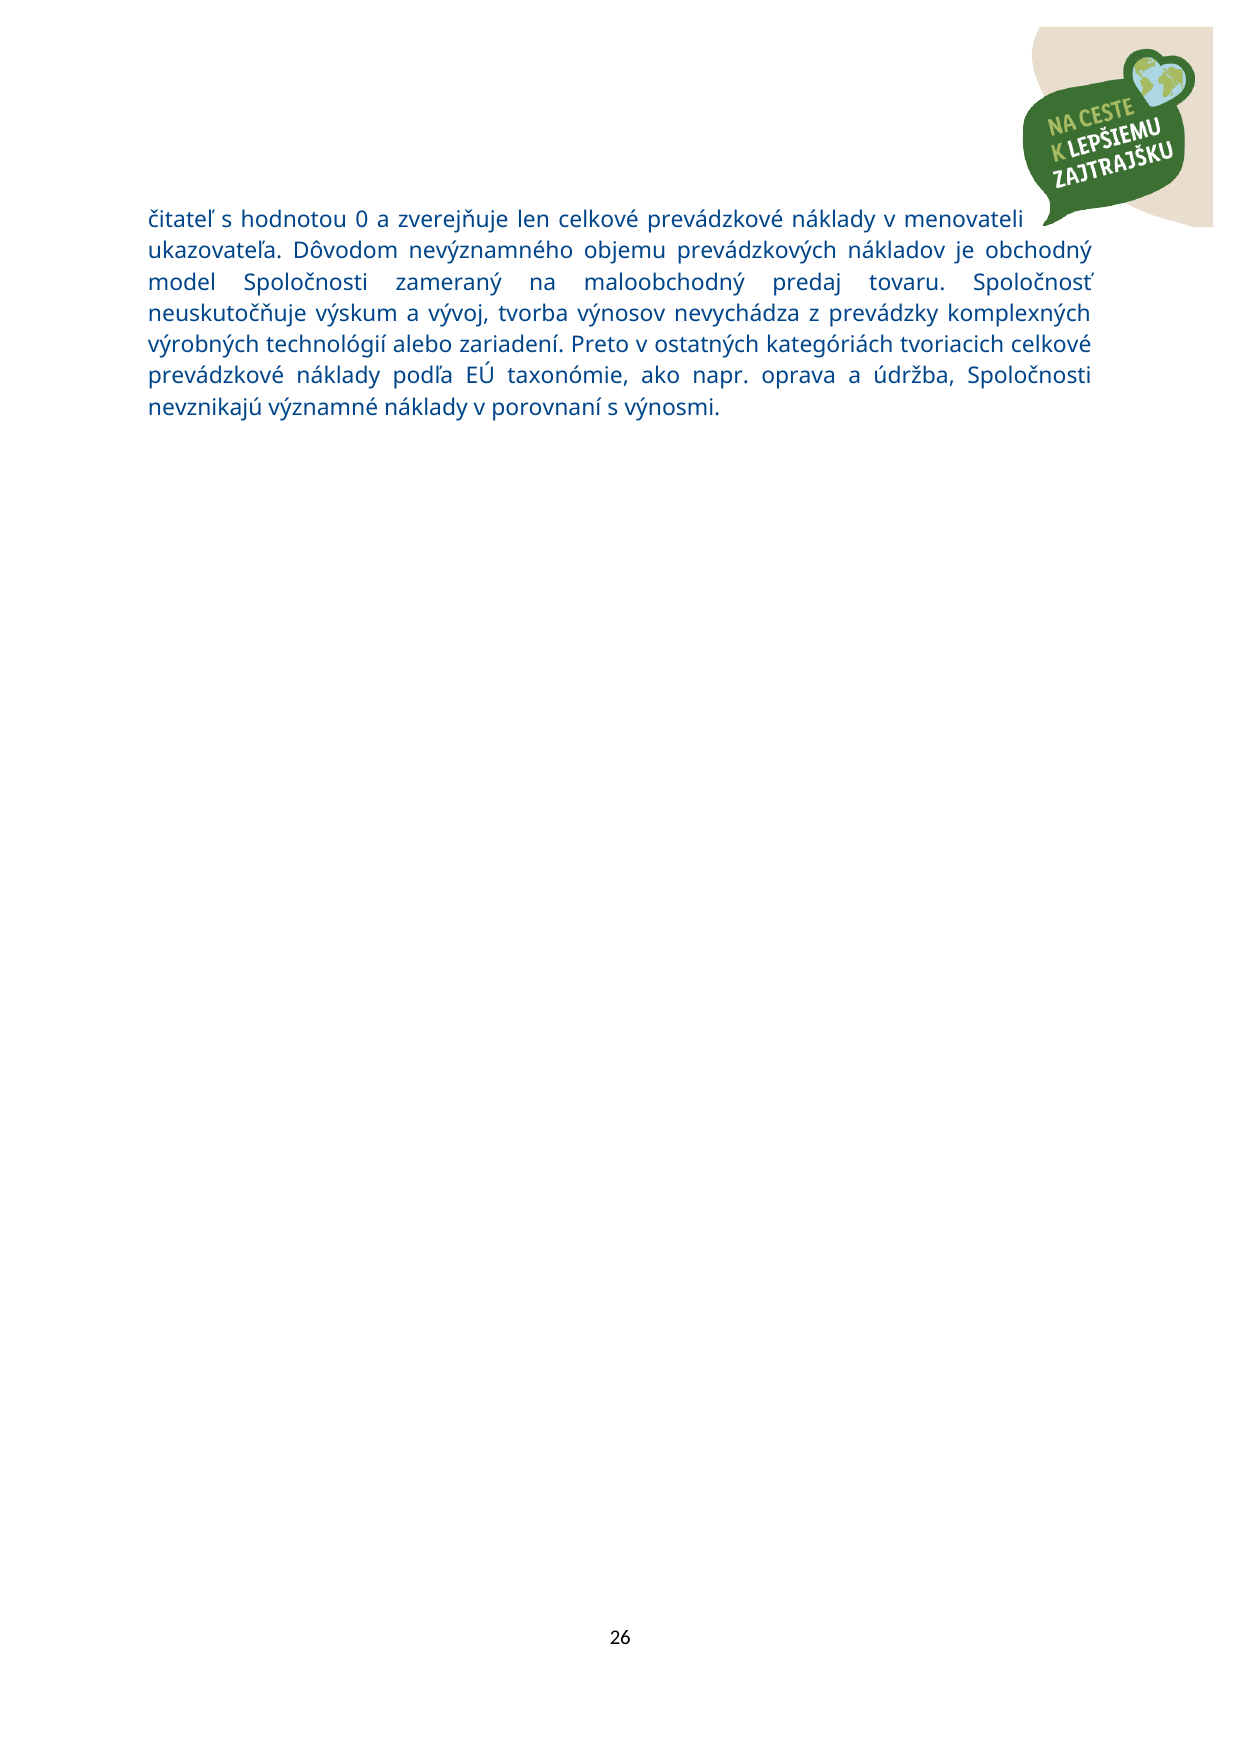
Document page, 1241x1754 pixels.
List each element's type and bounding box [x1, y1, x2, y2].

text [148, 203, 1092, 422]
picture [1022, 26, 1213, 227]
